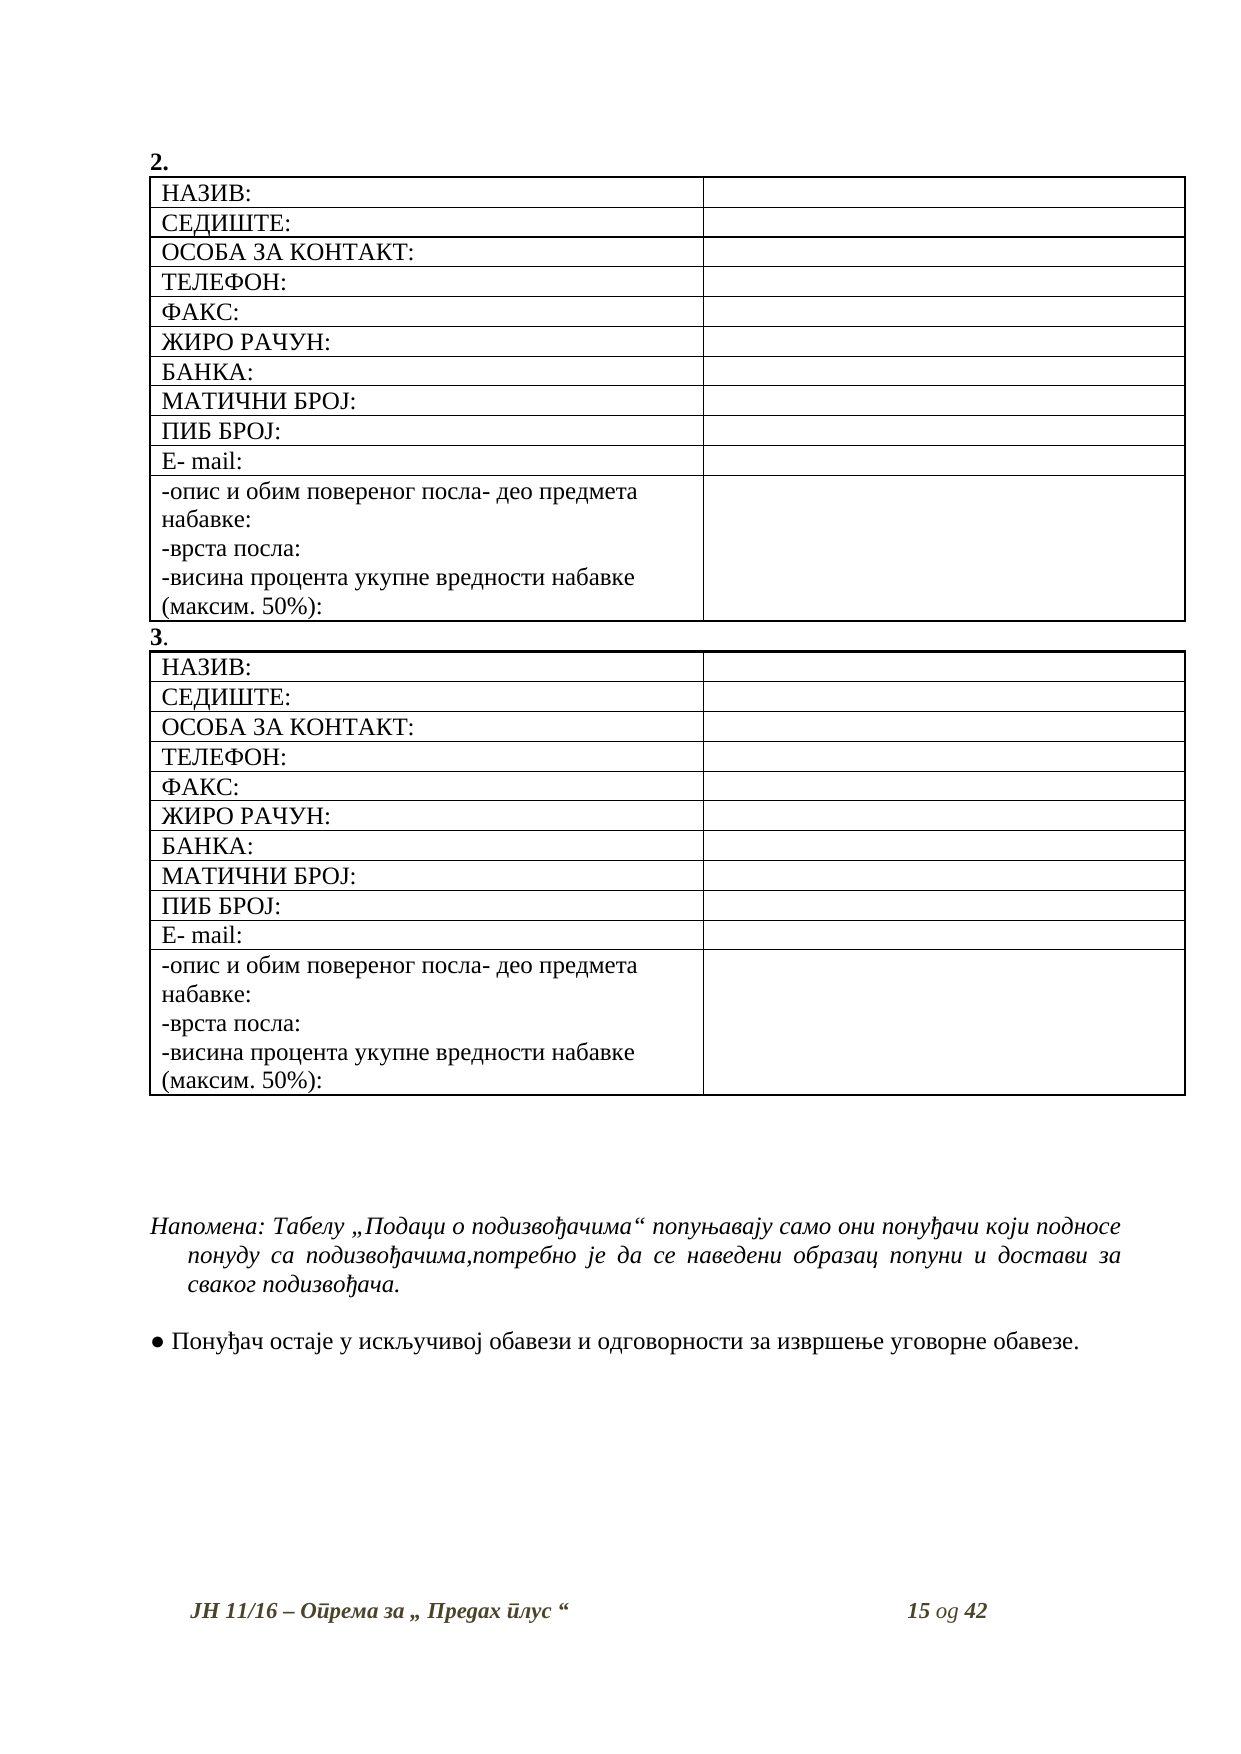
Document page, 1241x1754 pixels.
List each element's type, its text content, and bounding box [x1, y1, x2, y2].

table_cell [704, 682, 1184, 711]
table_cell -опис и обим повереног посла- део предмета набавке: -врста посла: -висина процента укупне вредности набавке (максим. 50%): [151, 950, 703, 1094]
table_cell ПИБ БРОЈ: [151, 891, 703, 919]
table_cell E- mail: [151, 446, 703, 475]
table_cell [704, 861, 1184, 890]
table_cell [704, 416, 1184, 445]
table_cell ТЕЛЕФОН: [151, 267, 703, 296]
table_cell МАТИЧНИ БРОЈ: [151, 386, 703, 415]
table_header НАЗИВ: [151, 653, 703, 681]
table_cell [704, 238, 1184, 266]
text 3. [150, 622, 1122, 650]
table_cell [704, 476, 1184, 619]
table_cell [704, 357, 1184, 385]
table_cell ПИБ БРОЈ: [151, 416, 703, 445]
text ● Понуђач остаје у искључивој обавези и одговорности за извршење уговорне обавезе. [150, 1326, 1122, 1355]
table_cell БАНКА: [151, 357, 703, 385]
table_cell [704, 921, 1184, 949]
table_cell ЖИРО РАЧУН: [151, 327, 703, 356]
table_cell БАНКА: [151, 831, 703, 860]
table_cell [704, 801, 1184, 830]
table_cell [704, 297, 1184, 326]
table_cell [704, 891, 1184, 919]
table_cell ФАКС: [151, 297, 703, 326]
table_cell [704, 327, 1184, 356]
table_cell ОСОБА ЗА КОНТАКТ: [151, 238, 703, 266]
table_cell ЖИРО РАЧУН: [151, 801, 703, 830]
table_cell [704, 950, 1184, 1094]
table_cell СЕДИШТЕ: [151, 682, 703, 711]
table_cell СЕДИШТЕ: [151, 208, 703, 236]
table_cell МАТИЧНИ БРОЈ: [151, 861, 703, 890]
table_cell [704, 831, 1184, 860]
table_cell [704, 712, 1184, 741]
table_cell ФАКС: [151, 772, 703, 800]
table_cell [704, 386, 1184, 415]
table_cell ОСОБА ЗА КОНТАКТ: [151, 712, 703, 741]
table_cell ТЕЛЕФОН: [151, 742, 703, 771]
table_cell [704, 446, 1184, 475]
table_cell [704, 267, 1184, 296]
table_cell -опис и обим повереног посла- део предмета набавке: -врста посла: -висина процента укупне вредности набавке (максим. 50%): [151, 476, 703, 619]
table_header НАЗИВ: [151, 178, 703, 207]
table_cell [704, 772, 1184, 800]
text Напомена: Табелу „Подаци о подизвођачима“ попуњавају само они понуђачи који подносе понуду са подизвођачима,потребно је да се наведени образац попуни и достави за сваког подизвођача. [150, 1211, 1122, 1297]
table_cell [704, 742, 1184, 771]
text 2. [150, 147, 1122, 176]
table_header [704, 653, 1184, 681]
table_cell [704, 208, 1184, 236]
table_cell E- mail: [151, 921, 703, 949]
table_header [704, 178, 1184, 207]
